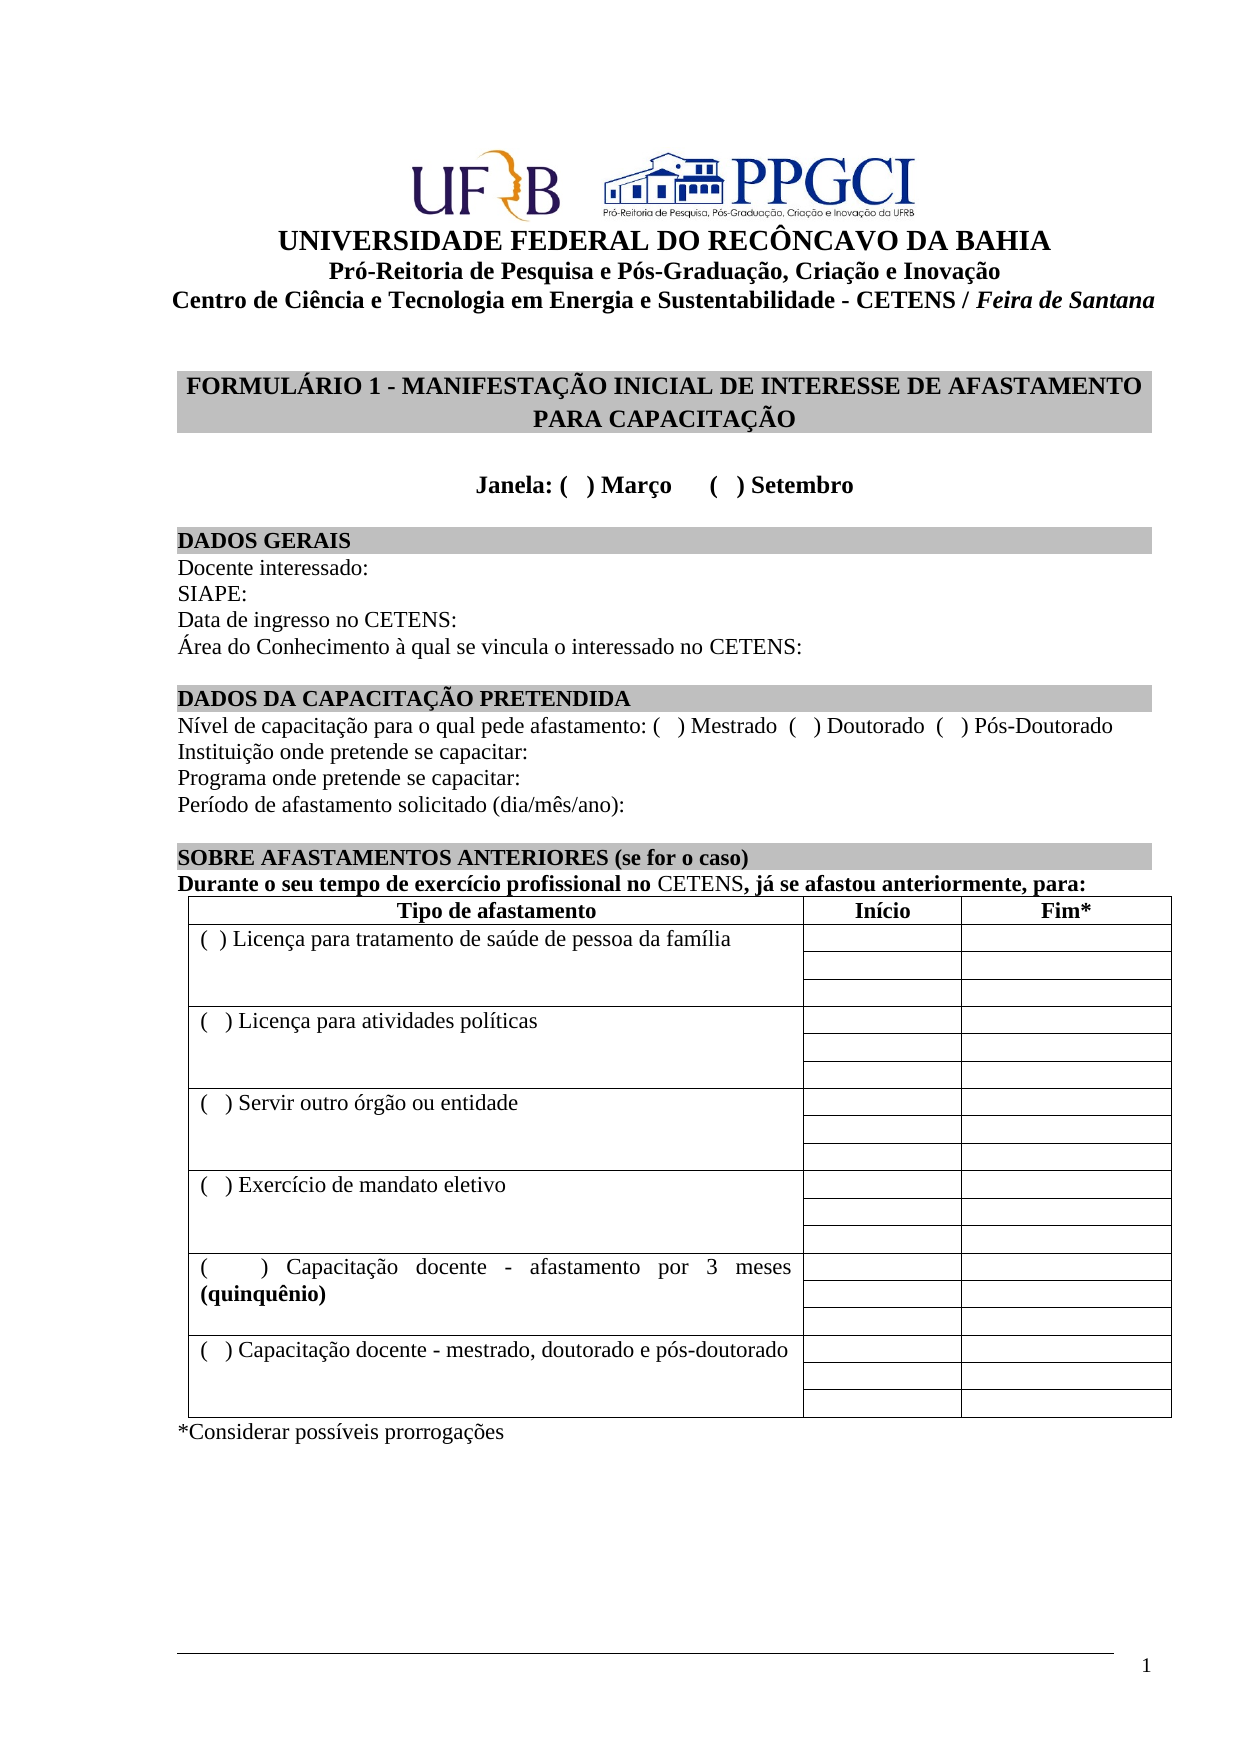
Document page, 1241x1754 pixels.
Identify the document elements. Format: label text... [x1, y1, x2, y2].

text Janela: ( ) Março ( ) Setembro [177, 470, 1152, 499]
table_cell [804, 952, 961, 978]
table_cell [804, 1007, 961, 1033]
text SIAPE: [177, 580, 1152, 606]
text Durante o seu tempo de exercício profissional no CETENS, já se afastou anteriormente, para: [177, 870, 1152, 896]
table_header Início [804, 897, 961, 924]
table_cell ( ) Licença para atividades políticas [189, 1007, 803, 1088]
table_cell [804, 1390, 961, 1417]
table_cell [962, 952, 1171, 978]
table_cell [962, 1089, 1171, 1115]
table_cell [804, 1089, 961, 1115]
table_cell [804, 1199, 961, 1225]
table_cell [962, 1308, 1171, 1334]
table_cell ( ) Capacitação docente - afastamento por 3 meses (quinquênio) [189, 1254, 803, 1334]
table_cell [804, 1308, 961, 1334]
table_cell [804, 1254, 961, 1280]
table_cell ( ) Licença para tratamento de saúde de pessoa da família [189, 925, 803, 1006]
picture [409, 148, 564, 223]
picture [600, 147, 920, 223]
text UNIVERSIDADE FEDERAL DO RECÔNCAVO DA BAHIA [147, 223, 1182, 256]
table_cell ( ) Capacitação docente - mestrado, doutorado e pós-doutorado [189, 1336, 803, 1417]
table_cell [804, 980, 961, 1006]
table_cell [962, 1116, 1171, 1143]
text Data de ingresso no CETENS: [177, 606, 1152, 633]
text Programa onde pretende se capacitar: [177, 764, 1152, 791]
text Instituição onde pretende se capacitar: [177, 738, 1152, 764]
table_cell [804, 1034, 961, 1061]
text Nível de capacitação para o qual pede afastamento: ( ) Mestrado ( ) Doutorado ( ) Pós-Doutorado [177, 712, 1152, 738]
table_cell [962, 1034, 1171, 1061]
text SOBRE AFASTAMENTOS ANTERIORES (se for o caso) [177, 843, 1152, 870]
text DADOS GERAIS [177, 527, 1152, 554]
table_cell [962, 980, 1171, 1006]
table_header Tipo de afastamento [189, 897, 803, 924]
table_cell [804, 1062, 961, 1088]
table_cell [804, 1336, 961, 1362]
table_cell [804, 1363, 961, 1389]
table_cell [962, 1199, 1171, 1225]
table_cell [962, 1062, 1171, 1088]
table_cell [962, 1336, 1171, 1362]
text Centro de Ciência e Tecnologia em Energia e Sustentabilidade - CETENS / Feira de Santana [147, 285, 1182, 314]
table_cell [804, 1226, 961, 1252]
table_cell [804, 1281, 961, 1307]
table_cell [962, 1281, 1171, 1307]
text FORMULÁRIO 1 - MANIFESTAÇÃO INICIAL DE INTERESSE DE AFASTAMENTO PARA CAPACITAÇÃO [177, 371, 1152, 433]
table_cell [962, 925, 1171, 951]
text Período de afastamento solicitado (dia/mês/ano): [177, 791, 1152, 817]
table_cell [962, 1254, 1171, 1280]
text Pró-Reitoria de Pesquisa e Pós-Graduação, Criação e Inovação [177, 256, 1152, 285]
table_cell [962, 1226, 1171, 1252]
text Área do Conhecimento à qual se vincula o interessado no CETENS: [177, 633, 1152, 659]
table_cell ( ) Servir outro órgão ou entidade [189, 1089, 803, 1170]
text *Considerar possíveis prorrogações [177, 1418, 1152, 1444]
table_cell ( ) Exercício de mandato eletivo [189, 1171, 803, 1252]
table_cell [804, 925, 961, 951]
text Docente interessado: [177, 554, 1152, 580]
table_cell [962, 1144, 1171, 1170]
table_cell [962, 1171, 1171, 1198]
table_header Fim* [962, 897, 1171, 924]
table_cell [804, 1171, 961, 1198]
table_cell [804, 1144, 961, 1170]
table_cell [962, 1007, 1171, 1033]
text DADOS DA CAPACITAÇÃO PRETENDIDA [177, 685, 1152, 712]
table_cell [962, 1390, 1171, 1417]
table_cell [804, 1116, 961, 1143]
table_cell [962, 1363, 1171, 1389]
